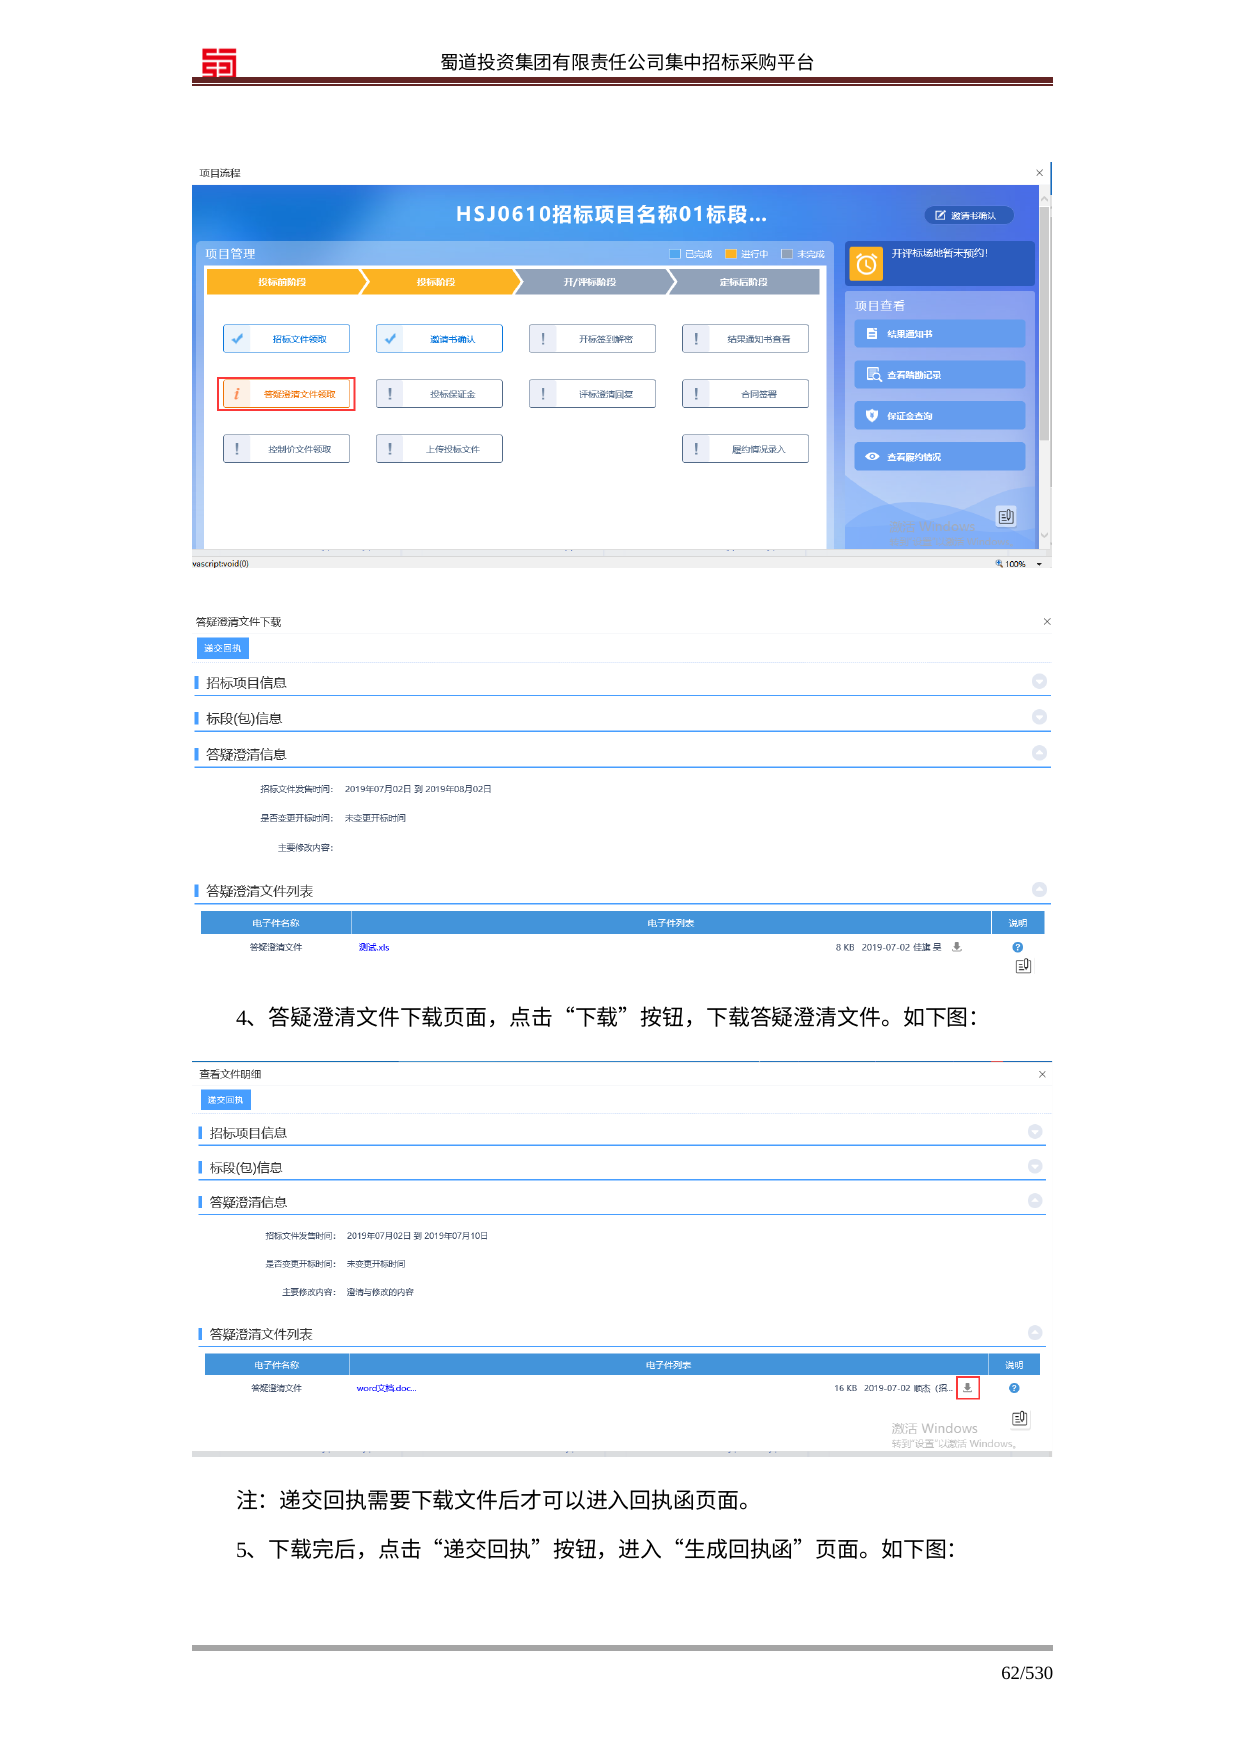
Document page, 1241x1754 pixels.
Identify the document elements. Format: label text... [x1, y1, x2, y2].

picture [192, 610, 1052, 974]
picture [192, 162, 1052, 568]
picture [192, 1061, 1053, 1457]
text 注：递交回执需要下载文件后才可以进入回执函页面。 [192, 1483, 1053, 1516]
text 5、下载完后，点击“递交回执”按钮，进入“生成回执函”页面。如下图： [192, 1531, 1053, 1564]
text 4、答疑澄清文件下载页面，点击“下载”按钮，下载答疑澄清文件。如下图： [192, 1000, 1053, 1032]
picture [200, 47, 238, 77]
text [192, 162, 1053, 584]
